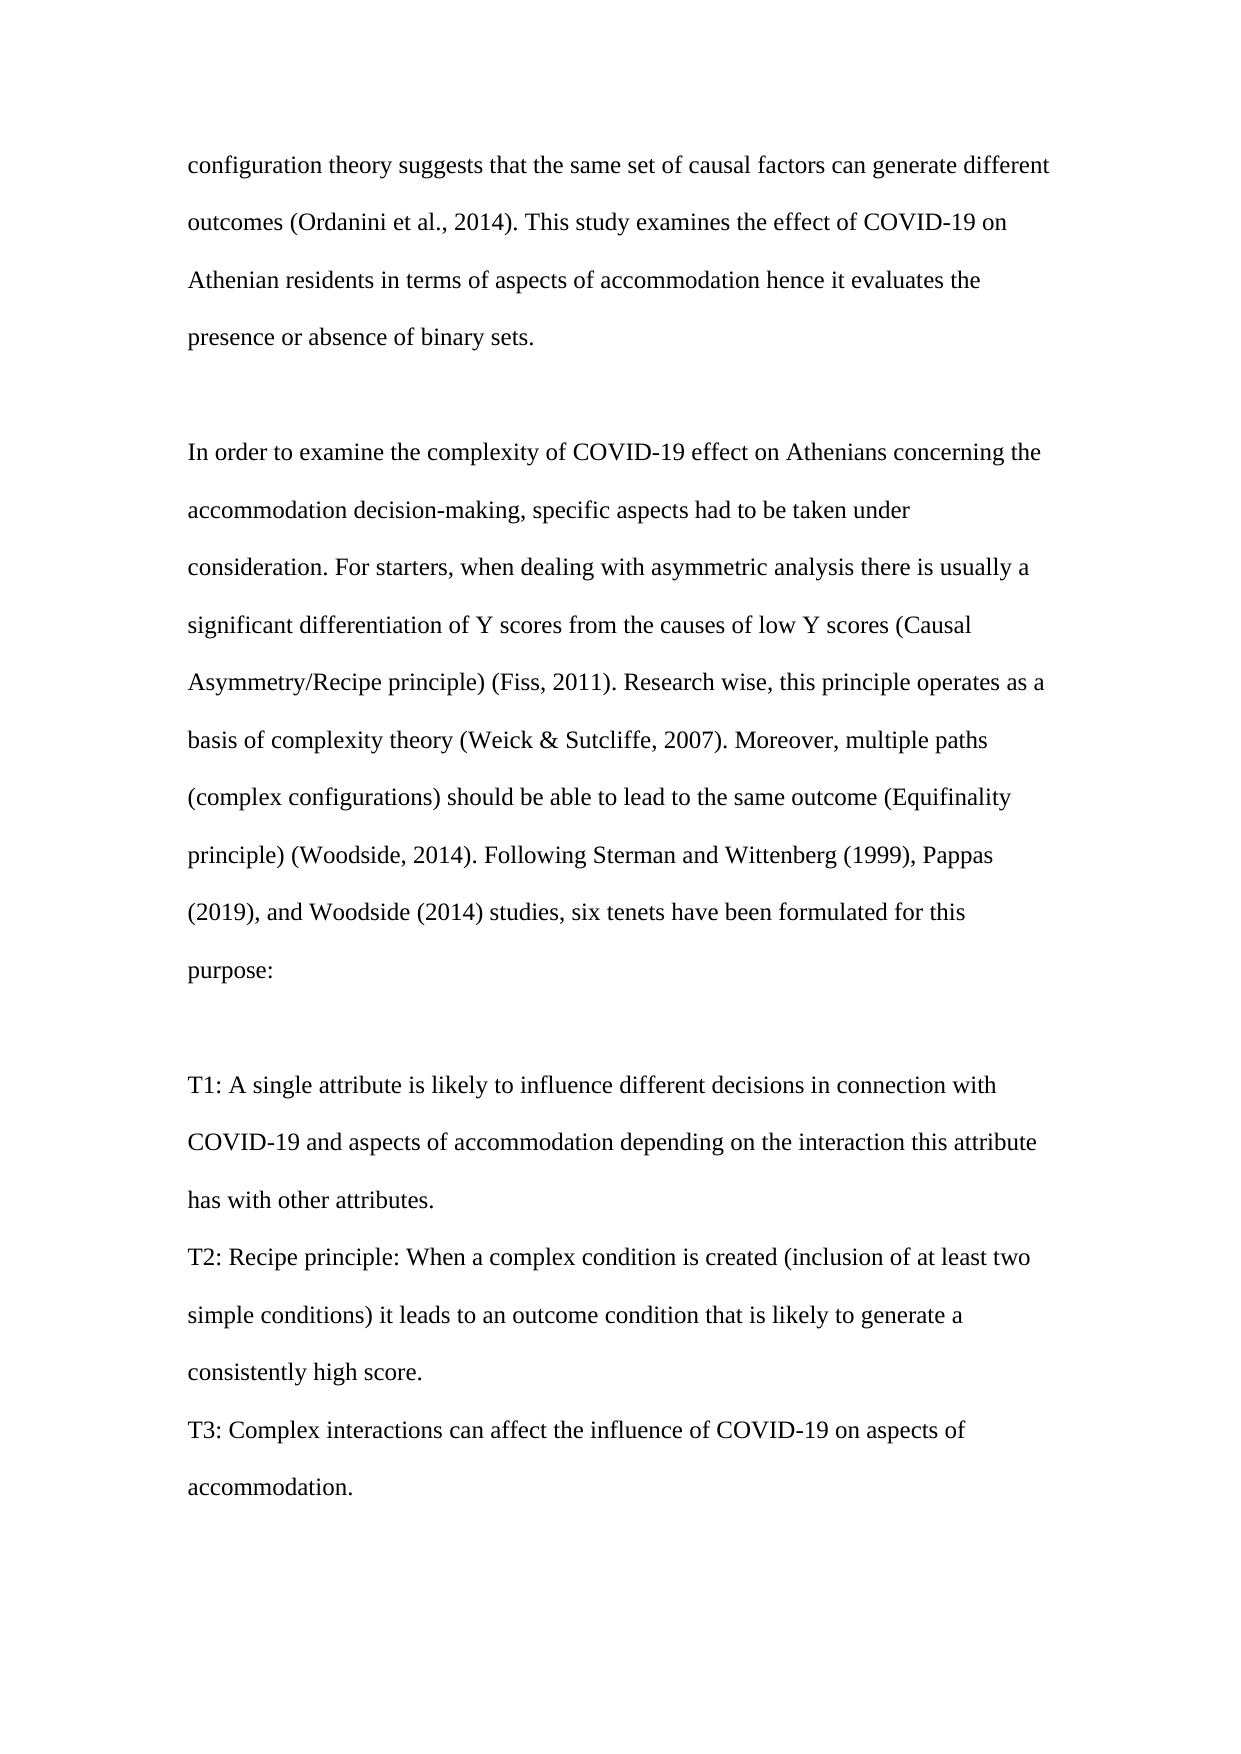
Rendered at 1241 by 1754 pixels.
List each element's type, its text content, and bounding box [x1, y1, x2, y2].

text T2: Recipe principle: When a complex condition is created (inclusion of at least two simple conditions) it leads to an outcome condition that is likely to generate a consistently high score. [187, 1242, 1053, 1386]
text T1: A single attribute is likely to influence different decisions in connection with COVID-19 and aspects of accommodation depending on the interaction this attribute has with other attributes. [187, 1070, 1053, 1214]
text T3: Complex interactions can affect the influence of COVID-19 on aspects of accommodation. [187, 1415, 1053, 1501]
text In order to examine the complexity of COVID-19 effect on Athenians concerning the accommodation decision-making, specific aspects had to be taken under consideration. For starters, when dealing with asymmetric analysis there is usually a significant differentiation of Y scores from the causes of low Y scores (Causal Asymmetry/Recipe principle) (Fiss, 2011). Research wise, this principle operates as a basis of complexity theory (Weick & Sutcliffe, 2007). Moreover, multiple paths (complex configurations) should be able to lead to the same outcome (Equifinality principle) (Woodside, 2014). Following Sterman and Wittenberg (1999), Pappas (2019), and Woodside (2014) studies, six tenets have been formulated for this purpose: [187, 437, 1053, 984]
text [187, 150, 1053, 351]
